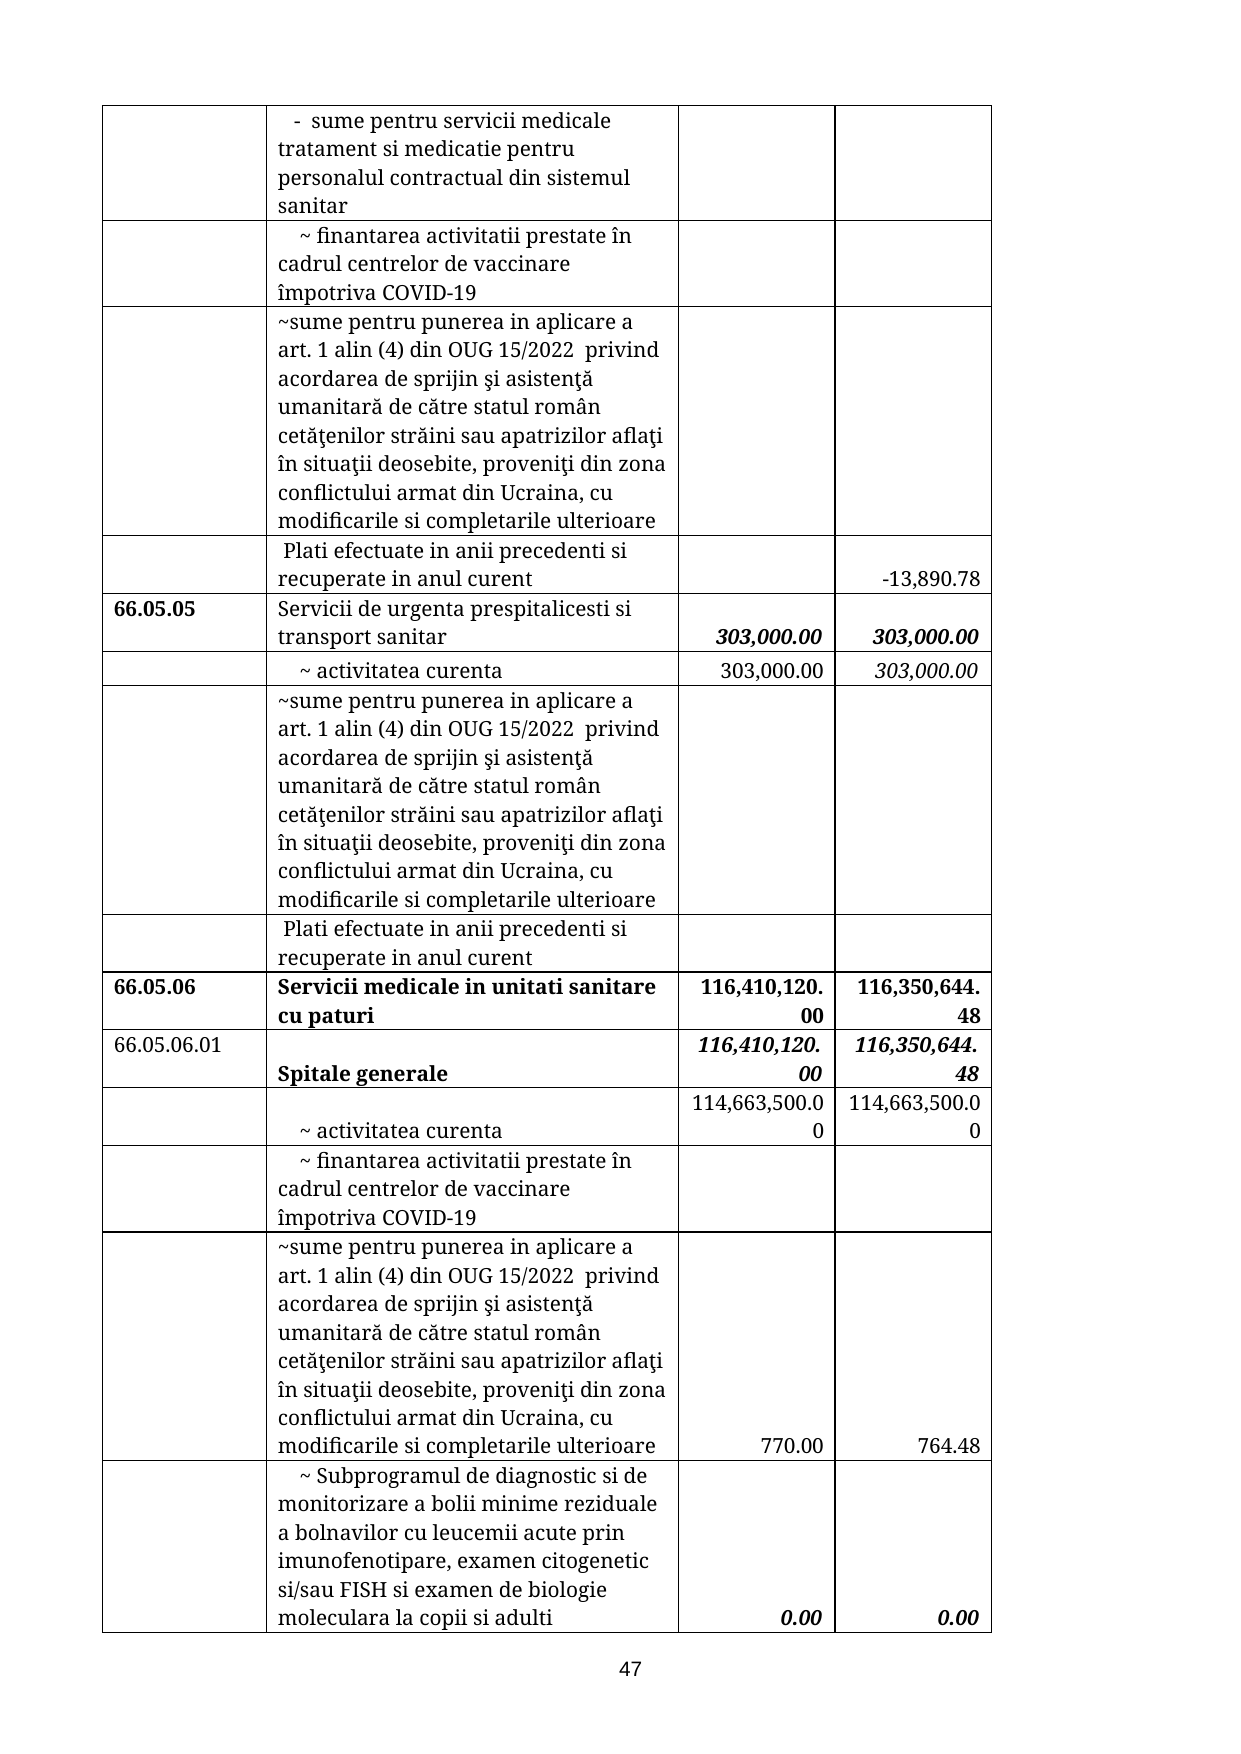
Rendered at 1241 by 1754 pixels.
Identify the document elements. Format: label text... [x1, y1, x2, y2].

table_cell [836, 221, 991, 306]
table_cell ~ finantarea activitatii prestate în cadrul centrelor de vaccinare împotriva COVID-19 [267, 221, 678, 306]
table_cell [836, 106, 991, 220]
table_cell [103, 652, 266, 685]
table_cell [679, 915, 834, 971]
table_cell 116,350,644.48 [836, 1030, 991, 1087]
table_cell Servicii medicale in unitati sanitare cu paturi [267, 973, 678, 1029]
table_cell [103, 1088, 266, 1145]
table_cell [103, 221, 266, 306]
table_cell 66.05.06.01 [103, 1030, 266, 1087]
table_cell ~ activitatea curenta [267, 1088, 678, 1145]
table_cell 116,410,120.00 [679, 973, 834, 1029]
table_cell 303,000.00 [679, 652, 834, 685]
table_cell [103, 536, 266, 593]
table_cell 66.05.06 [103, 973, 266, 1029]
table_cell 0.00 [836, 1461, 991, 1632]
table_cell [103, 307, 266, 535]
table_cell [679, 307, 834, 535]
table_cell [679, 221, 834, 306]
table_cell [679, 686, 834, 913]
table_cell 116,410,120.00 [679, 1030, 834, 1087]
table_cell [679, 1146, 834, 1231]
table_cell -13,890.78 [836, 536, 991, 593]
table_cell 303,000.00 [836, 652, 991, 685]
table_cell ~ finantarea activitatii prestate în cadrul centrelor de vaccinare împotriva COVID-19 [267, 1146, 678, 1231]
table_cell [103, 686, 266, 913]
table_cell 114,663,500.00 [679, 1088, 834, 1145]
table_cell 764.48 [836, 1233, 991, 1460]
table_cell Spitale generale [267, 1030, 678, 1087]
table_cell 0.00 [679, 1461, 834, 1632]
table_cell Plati efectuate in anii precedenti si recuperate in anul curent [267, 915, 678, 971]
table_cell [836, 915, 991, 971]
table_cell [836, 1146, 991, 1231]
table_cell [679, 106, 834, 220]
table_cell ~ Subprogramul de diagnostic si de monitorizare a bolii minime reziduale a bolnavilor cu leucemii acute prin imunofenotipare, examen citogenetic si/sau FISH si examen de biologie moleculara la copii si adulti [267, 1461, 678, 1632]
table_cell 116,350,644.48 [836, 973, 991, 1029]
table_cell [103, 1233, 266, 1460]
table_cell 66.05.05 [103, 594, 266, 651]
table_cell - sume pentru servicii medicale tratament si medicatie pentru personalul contractual din sistemul sanitar [267, 106, 678, 220]
table_cell Servicii de urgenta prespitalicesti si transport sanitar [267, 594, 678, 651]
table_cell [836, 307, 991, 535]
table_cell [836, 686, 991, 913]
table_cell [103, 1146, 266, 1231]
table_cell [103, 106, 266, 220]
table_cell ~ activitatea curenta [267, 652, 678, 685]
table_cell 303,000.00 [836, 594, 991, 651]
table_cell Plati efectuate in anii precedenti si recuperate in anul curent [267, 536, 678, 593]
table_cell [679, 536, 834, 593]
table_cell 303,000.00 [679, 594, 834, 651]
table_cell 114,663,500.00 [836, 1088, 991, 1145]
table_cell [103, 1461, 266, 1632]
table_cell 770.00 [679, 1233, 834, 1460]
table_cell [103, 915, 266, 971]
